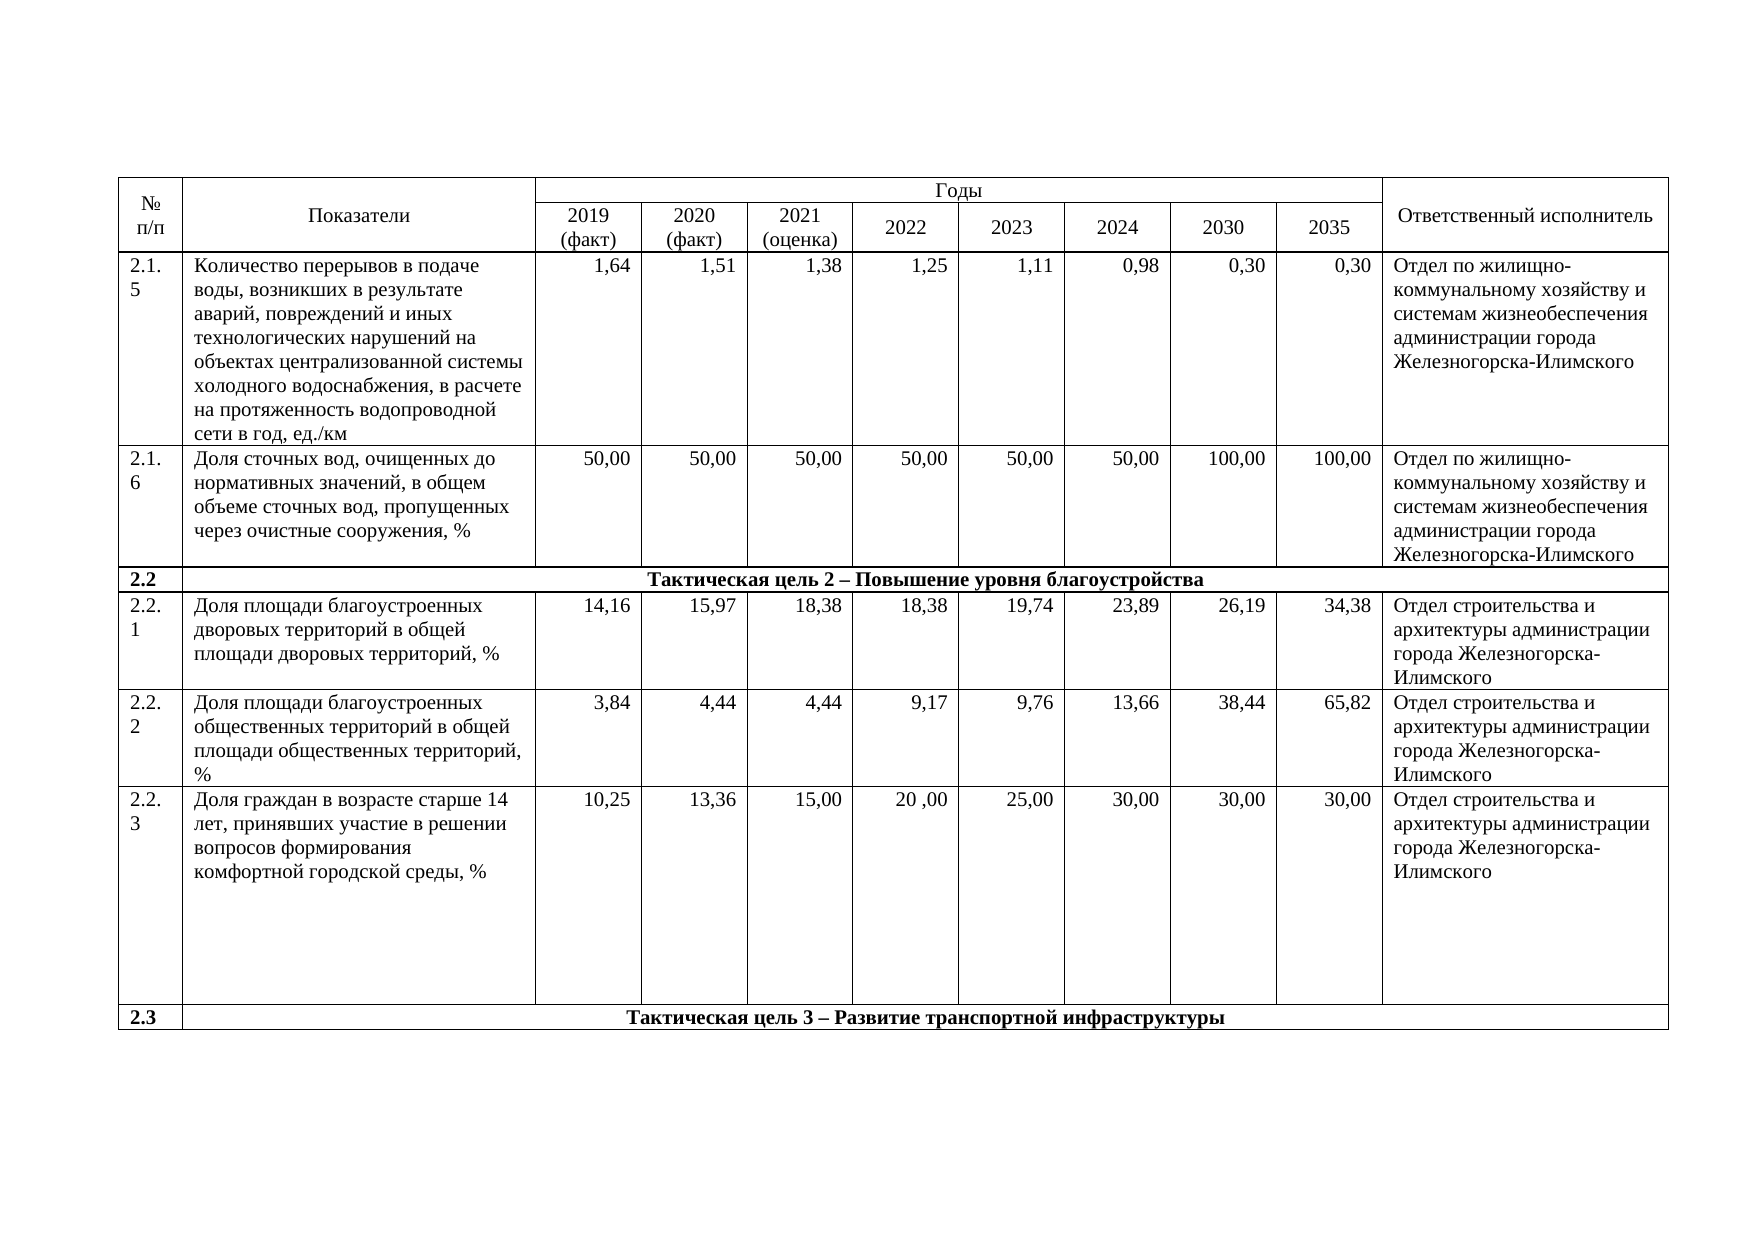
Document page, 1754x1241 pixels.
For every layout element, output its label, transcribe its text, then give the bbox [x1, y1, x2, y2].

table_cell 0,98 [1065, 253, 1170, 445]
table_cell 2022 [853, 203, 958, 251]
table_cell 13,66 [1065, 690, 1170, 786]
table_cell 15,97 [642, 593, 747, 689]
table_cell 1,38 [748, 253, 852, 445]
table_cell 3,84 [536, 690, 641, 786]
table_cell 30,00 [1277, 787, 1382, 1004]
table_cell Доля граждан в возрасте старше 14 лет, принявших участие в решении вопросов формирования комфортной городской среды, % [183, 787, 535, 1004]
table_cell 2030 [1171, 203, 1276, 251]
table_cell Тактическая цель 3 – Развитие транспортной инфраструктуры [183, 1005, 1668, 1029]
table_cell Доля сточных вод, очищенных до нормативных значений, в общем объеме сточных вод, пропущенных через очистные сооружения, % [183, 446, 535, 566]
table_cell 1,11 [959, 253, 1064, 445]
table_cell 1,25 [853, 253, 958, 445]
table_cell 50,00 [959, 446, 1064, 566]
table_cell 4,44 [642, 690, 747, 786]
table_cell 0,30 [1171, 253, 1276, 445]
table_cell 2.2.2 [119, 690, 182, 786]
table_cell 2.3 [119, 1005, 182, 1029]
table_cell 2.2 [119, 568, 182, 591]
table_cell 30,00 [1065, 787, 1170, 1004]
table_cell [1383, 787, 1668, 1004]
table_cell 2.1.6 [119, 446, 182, 566]
table_cell 2.2.1 [119, 593, 182, 689]
table_header Показатели [183, 178, 535, 251]
table_cell 100,00 [1171, 446, 1276, 566]
table_cell 50,00 [1065, 446, 1170, 566]
table_header Годы [536, 178, 1382, 202]
table_cell 50,00 [536, 446, 641, 566]
table_header Ответственный исполнитель [1383, 178, 1668, 251]
table_cell 20 ,00 [853, 787, 958, 1004]
table_cell 18,38 [853, 593, 958, 689]
table_cell 2023 [959, 203, 1064, 251]
table_cell Отдел по жилищно-коммунальному хозяйству и системам жизнеобеспечения администрации города Железногорска-Илимского [1383, 446, 1668, 566]
table_cell 4,44 [748, 690, 852, 786]
table_cell 14,16 [536, 593, 641, 689]
table_cell 2019 (факт) [536, 203, 641, 251]
table_cell 50,00 [642, 446, 747, 566]
table_header № п/п [119, 178, 182, 251]
table_cell 18,38 [748, 593, 852, 689]
table_cell 2.1.5 [119, 253, 182, 445]
table_cell 2024 [1065, 203, 1170, 251]
table_cell Количество перерывов в подаче воды, возникших в результате аварий, повреждений и иных технологических нарушений на объектах централизованной системы холодного водоснабжения, в расчете на протяженность водопроводной сети в год, ед./км [183, 253, 535, 445]
table_cell 50,00 [853, 446, 958, 566]
table_cell 1,64 [536, 253, 641, 445]
table_cell 34,38 [1277, 593, 1382, 689]
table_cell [1383, 253, 1668, 445]
table_cell 2021 (оценка) [748, 203, 852, 251]
table_cell 30,00 [1171, 787, 1276, 1004]
table_cell 0,30 [1277, 253, 1382, 445]
table_cell 1,51 [642, 253, 747, 445]
table_cell 25,00 [959, 787, 1064, 1004]
table_cell 13,36 [642, 787, 747, 1004]
table_cell 2020 (факт) [642, 203, 747, 251]
table_cell 15,00 [748, 787, 852, 1004]
table_cell 2.2.3 [119, 787, 182, 1004]
table_cell 9,76 [959, 690, 1064, 786]
table_cell 10,25 [536, 787, 641, 1004]
table_cell Отдел строительства и архитектуры администрации города Железногорска-Илимского [1383, 690, 1668, 786]
table_cell 9,17 [853, 690, 958, 786]
table_cell Доля площади благоустроенных общественных территорий в общей площади общественных территорий, % [183, 690, 535, 786]
table_cell 100,00 [1277, 446, 1382, 566]
table_cell Тактическая цель 2 – Повышение уровня благоустройства [183, 568, 1668, 591]
table_cell 23,89 [1065, 593, 1170, 689]
table_cell 38,44 [1171, 690, 1276, 786]
table_cell 26,19 [1171, 593, 1276, 689]
table_cell 50,00 [748, 446, 852, 566]
table_cell 19,74 [959, 593, 1064, 689]
table_cell Отдел строительства и архитектуры администрации города Железногорска-Илимского [1383, 593, 1668, 689]
table_cell Доля площади благоустроенных дворовых территорий в общей площади дворовых территорий, % [183, 593, 535, 689]
table_cell 2035 [1277, 203, 1382, 251]
table_cell 65,82 [1277, 690, 1382, 786]
